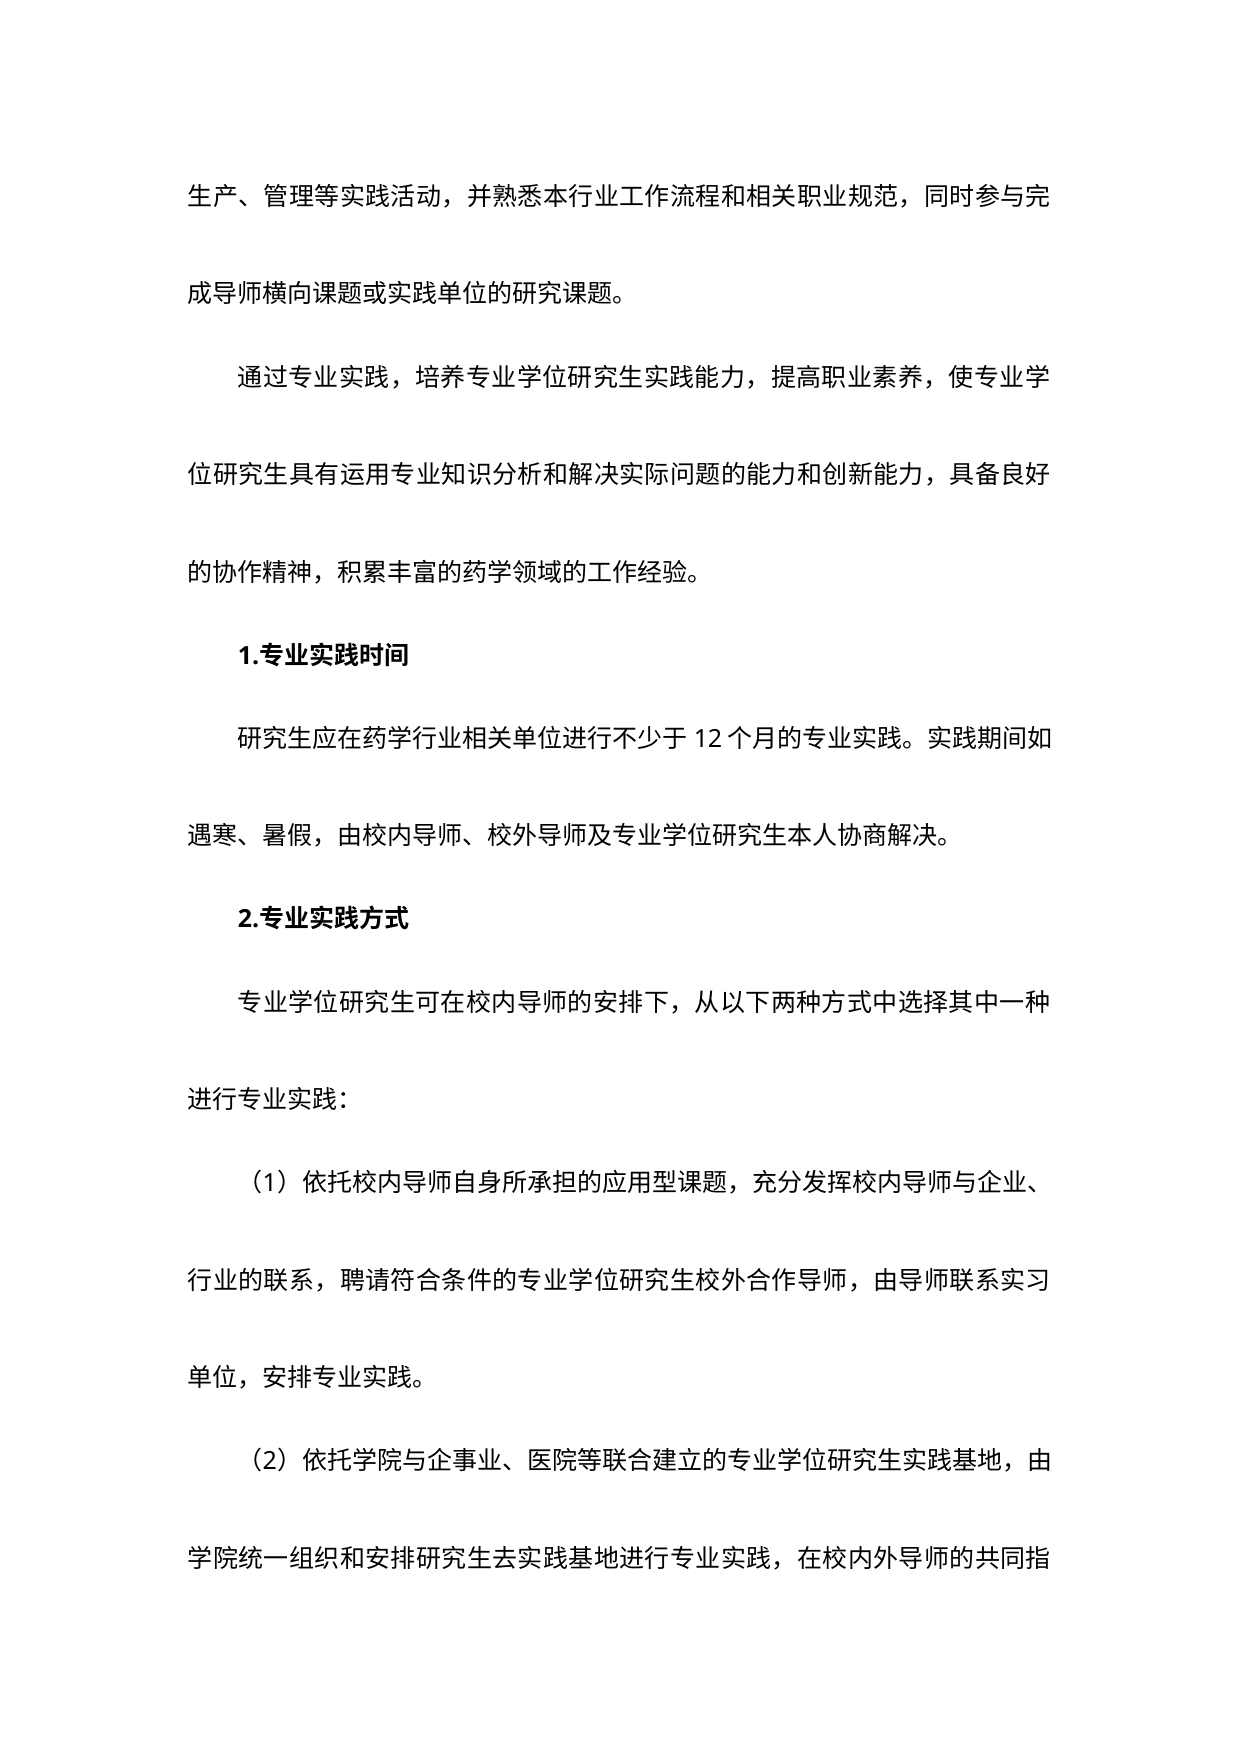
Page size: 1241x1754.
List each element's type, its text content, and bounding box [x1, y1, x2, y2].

text （1）依托校内导师自身所承担的应用型课题，充分发挥校内导师与企业、行业的联系，聘请符合条件的专业学位研究生校外合作导师，由导师联系实习单位，安排专业实践。 [187, 1148, 1053, 1408]
text 研究生应在药学行业相关单位进行不少于12个月的专业实践。实践期间如遇寒、暑假，由校内导师、校外导师及专业学位研究生本人协商解决。 [187, 704, 1053, 866]
text 通过专业实践，培养专业学位研究生实践能力，提高职业素养，使专业学位研究生具有运用专业知识分析和解决实际问题的能力和创新能力，具备良好的协作精神，积累丰富的药学领域的工作经验。 [187, 343, 1053, 603]
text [187, 1426, 1053, 1589]
text 2.专业实践方式 [187, 884, 1053, 949]
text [187, 162, 1053, 324]
text 专业学位研究生可在校内导师的安排下，从以下两种方式中选择其中一种进行专业实践： [187, 968, 1053, 1130]
text 1.专业实践时间 [187, 621, 1053, 686]
